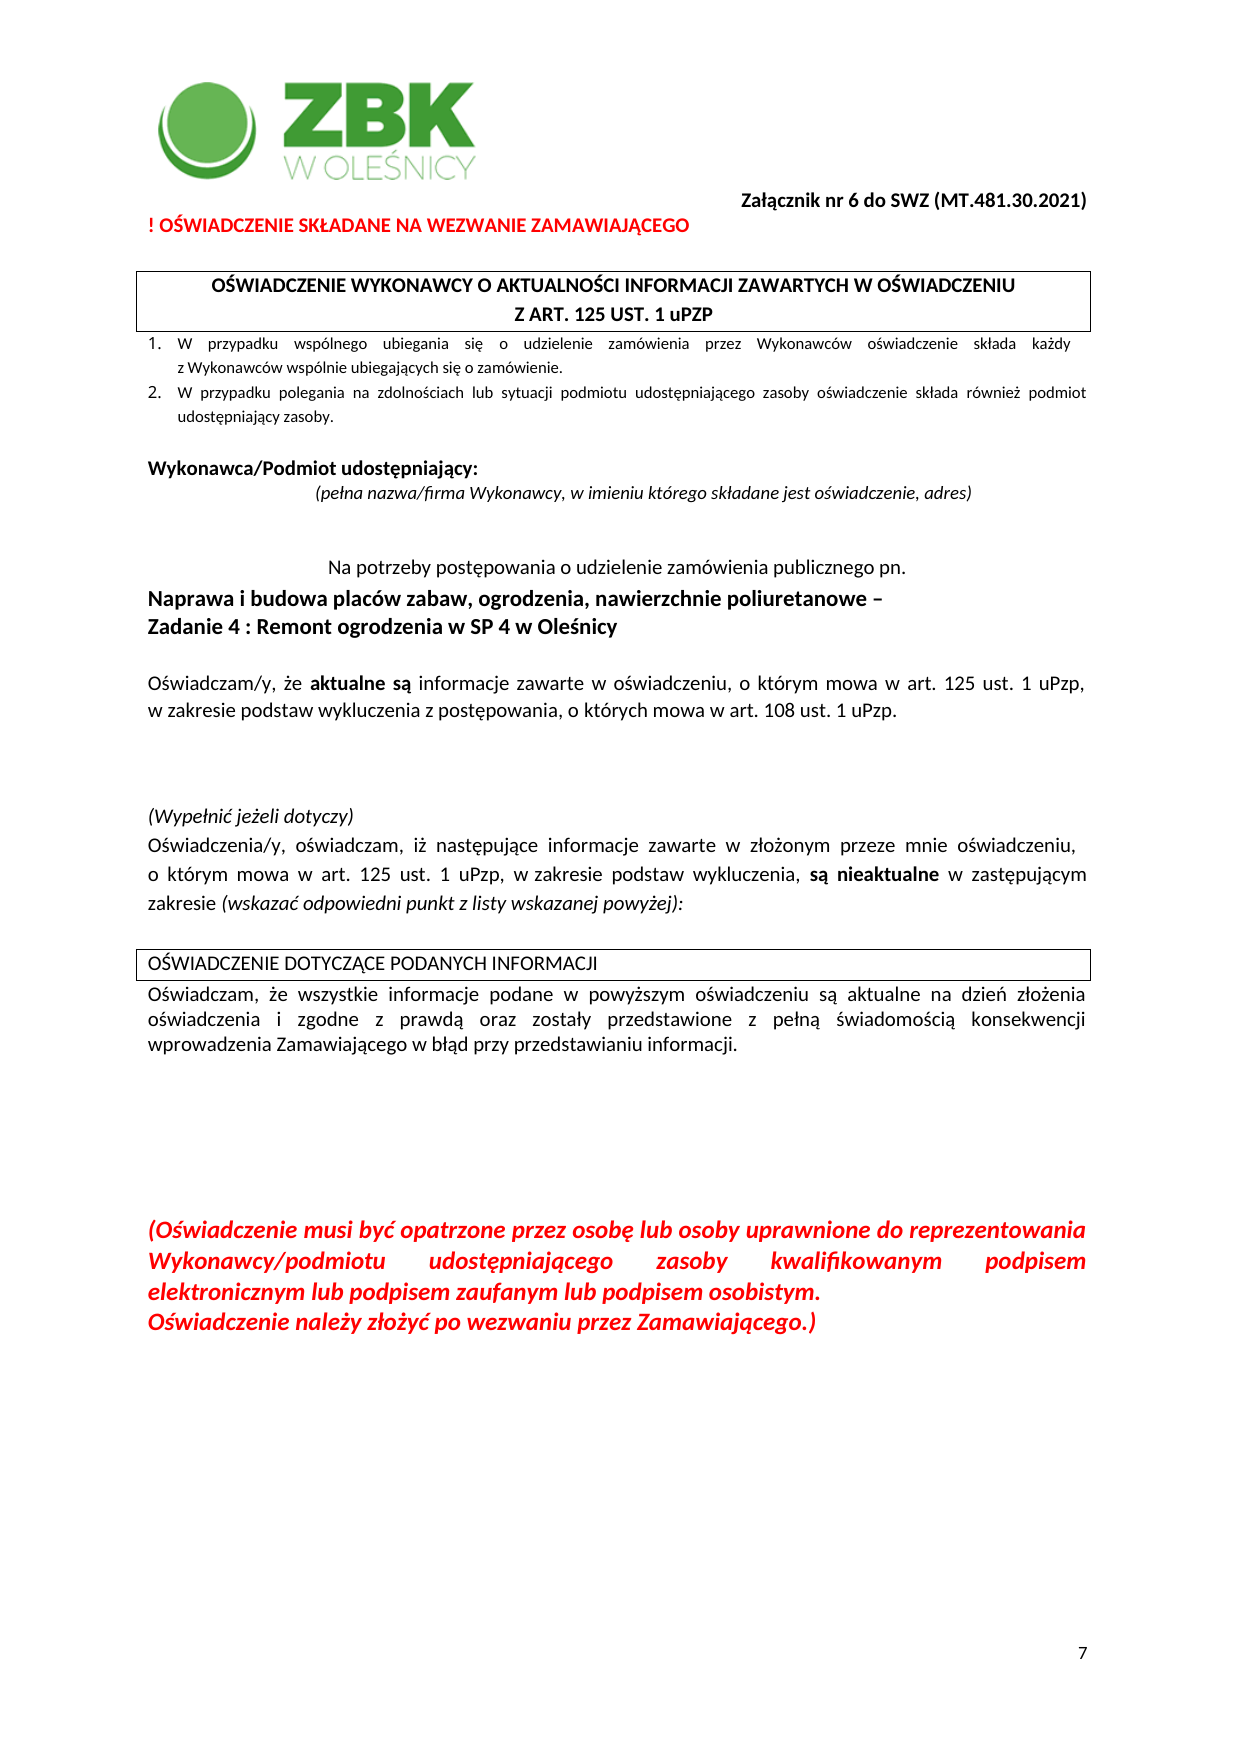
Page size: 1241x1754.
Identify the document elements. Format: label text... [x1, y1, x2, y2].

text Oświadczam, że wszystkie informacje podane w powyższym oświadczeniu są aktualne na dzień złożenia oświadczenia i zgodne z prawdą oraz zostały przedstawione z pełną świadomością konsekwencji wprowadzenia Zamawiającego w błąd przy przedstawianiu informacji. [148, 981, 1087, 1057]
text (pełna nazwa/firma Wykonawcy, w imieniu którego składane jest oświadczenie, adres) [185, 481, 1102, 504]
text ! OŚWIADCZENIE SKŁADANE NA WEZWANIE ZAMAWIAJĄCEGO [148, 213, 1087, 238]
text (Oświadczenie musi być opatrzone przez osobę lub osoby uprawnione do reprezentowania Wykonawcy/podmiotu udostępniającego zasoby kwalifikowanym podpisem elektronicznym lub podpisem zaufanym lub podpisem osobistym. [148, 1214, 1087, 1306]
text Oświadczenie należy złożyć po wezwaniu przez Zamawiającego.) [148, 1306, 1087, 1337]
text Załącznik nr 6 do SWZ (MT.481.30.2021) [148, 187, 1087, 213]
text Oświadczam/y, że aktualne są informacje zawarte w oświadczeniu, o którym mowa w art. 125 ust. 1 uPzp, w zakresie podstaw wykluczenia z postępowania, o których mowa w art. 108 ust. 1 uPzp. [148, 669, 1087, 723]
table_header OŚWIADCZENIE WYKONAWCY O AKTUALNOŚCI INFORMACJI ZAWARTYCH W OŚWIADCZENIU Z ART. 125 UST. 1 uPZP [137, 272, 1090, 331]
text (Wypełnić jeżeli dotyczy) [148, 803, 1087, 828]
text Wykonawca/Podmiot udostępniający: [148, 455, 1087, 481]
text Oświadczenia/y, oświadczam, iż następujące informacje zawarte w złożonym przeze mnie oświadczeniu, o którym mowa w art. 125 ust. 1 uPzp, w zakresie podstaw wykluczenia, są nieaktualne w zastępującym zakresie (wskazać odpowiedni punkt z listy wskazanej powyżej): [148, 832, 1087, 916]
picture [147, 73, 487, 188]
list W przypadku polegania na zdolnościach lub sytuacji podmiotu udostępniającego zasoby oświadczenie składa również podmiot udostępniający zasoby. [148, 381, 1087, 427]
table_header OŚWIADCZENIE DOTYCZĄCE PODANYCH INFORMACJI [137, 950, 1090, 980]
list W przypadku wspólnego ubiegania się o udzielenie zamówienia przez Wykonawców oświadczenie składa każdy z Wykonawców wspólnie ubiegających się o zamówienie. [148, 332, 1087, 378]
text Na potrzeby postępowania o udzielenie zamówienia publicznego pn. [148, 554, 1087, 580]
text Naprawa i budowa placów zabaw, ogrodzenia, nawierzchnie poliuretanowe – Zadanie 4 : Remont ogrodzenia w SP 4 w Oleśnicy [148, 584, 1087, 640]
